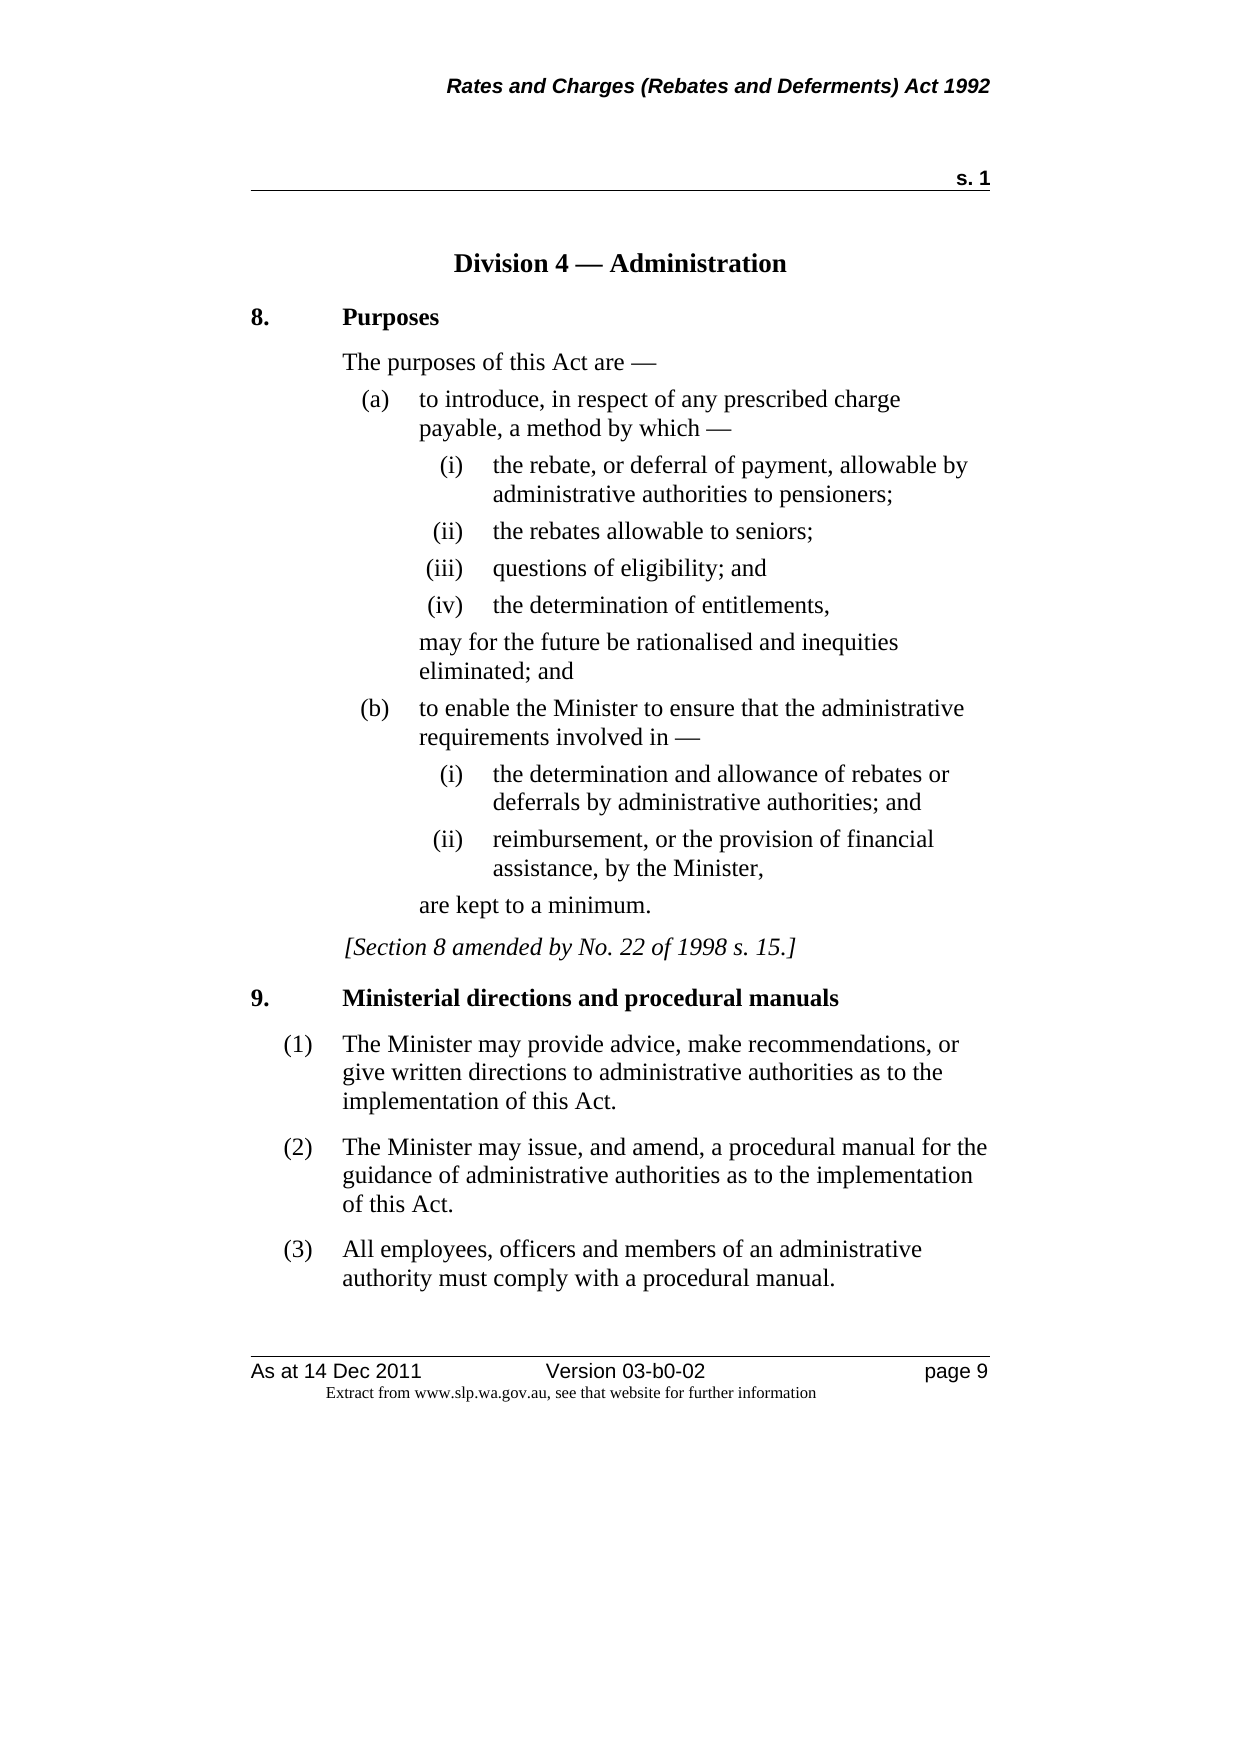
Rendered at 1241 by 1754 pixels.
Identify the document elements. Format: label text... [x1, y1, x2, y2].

text (2) The Minister may issue, and amend, a procedural manual for the guidance of administrative authorities as to the implementation of this Act. [251, 1132, 990, 1218]
text The purposes of this Act are — [251, 347, 990, 376]
text (3) All employees, officers and members of an administrative authority must comply with a procedural manual. [251, 1234, 990, 1292]
text [Section 8 amended by No. 22 of 1998 s. 15.] [251, 932, 990, 960]
text (iii) questions of eligibility; and [251, 553, 990, 582]
text (b) to enable the Minister to ensure that the administrative requirements involved in — [251, 693, 990, 750]
text (1) The Minister may provide advice, make recommendations, or give written directions to administrative authorities as to the implementation of this Act. [251, 1029, 990, 1115]
text are kept to a minimum. [251, 890, 990, 919]
text (ii) the rebates allowable to seniors; [251, 516, 990, 544]
text (ii) reimbursement, or the provision of financial assistance, by the Minister, [251, 824, 990, 882]
text (i) the determination and allowance of rebates or deferrals by administrative authorities; and [251, 759, 990, 816]
text (i) the rebate, or deferral of payment, allowable by administrative authorities to pensioners; [251, 450, 990, 507]
text (a) to introduce, in respect of any prescribed charge payable, a method by which — [251, 384, 990, 442]
text may for the future be rationalised and inequities eliminated; and [251, 627, 990, 684]
subtitle Division 4 — Administration [251, 247, 990, 279]
subtitle 8. Purposes [251, 302, 990, 330]
subtitle 9. Ministerial directions and procedural manuals [251, 983, 990, 1012]
text (iv) the determination of entitlements, [251, 590, 990, 619]
